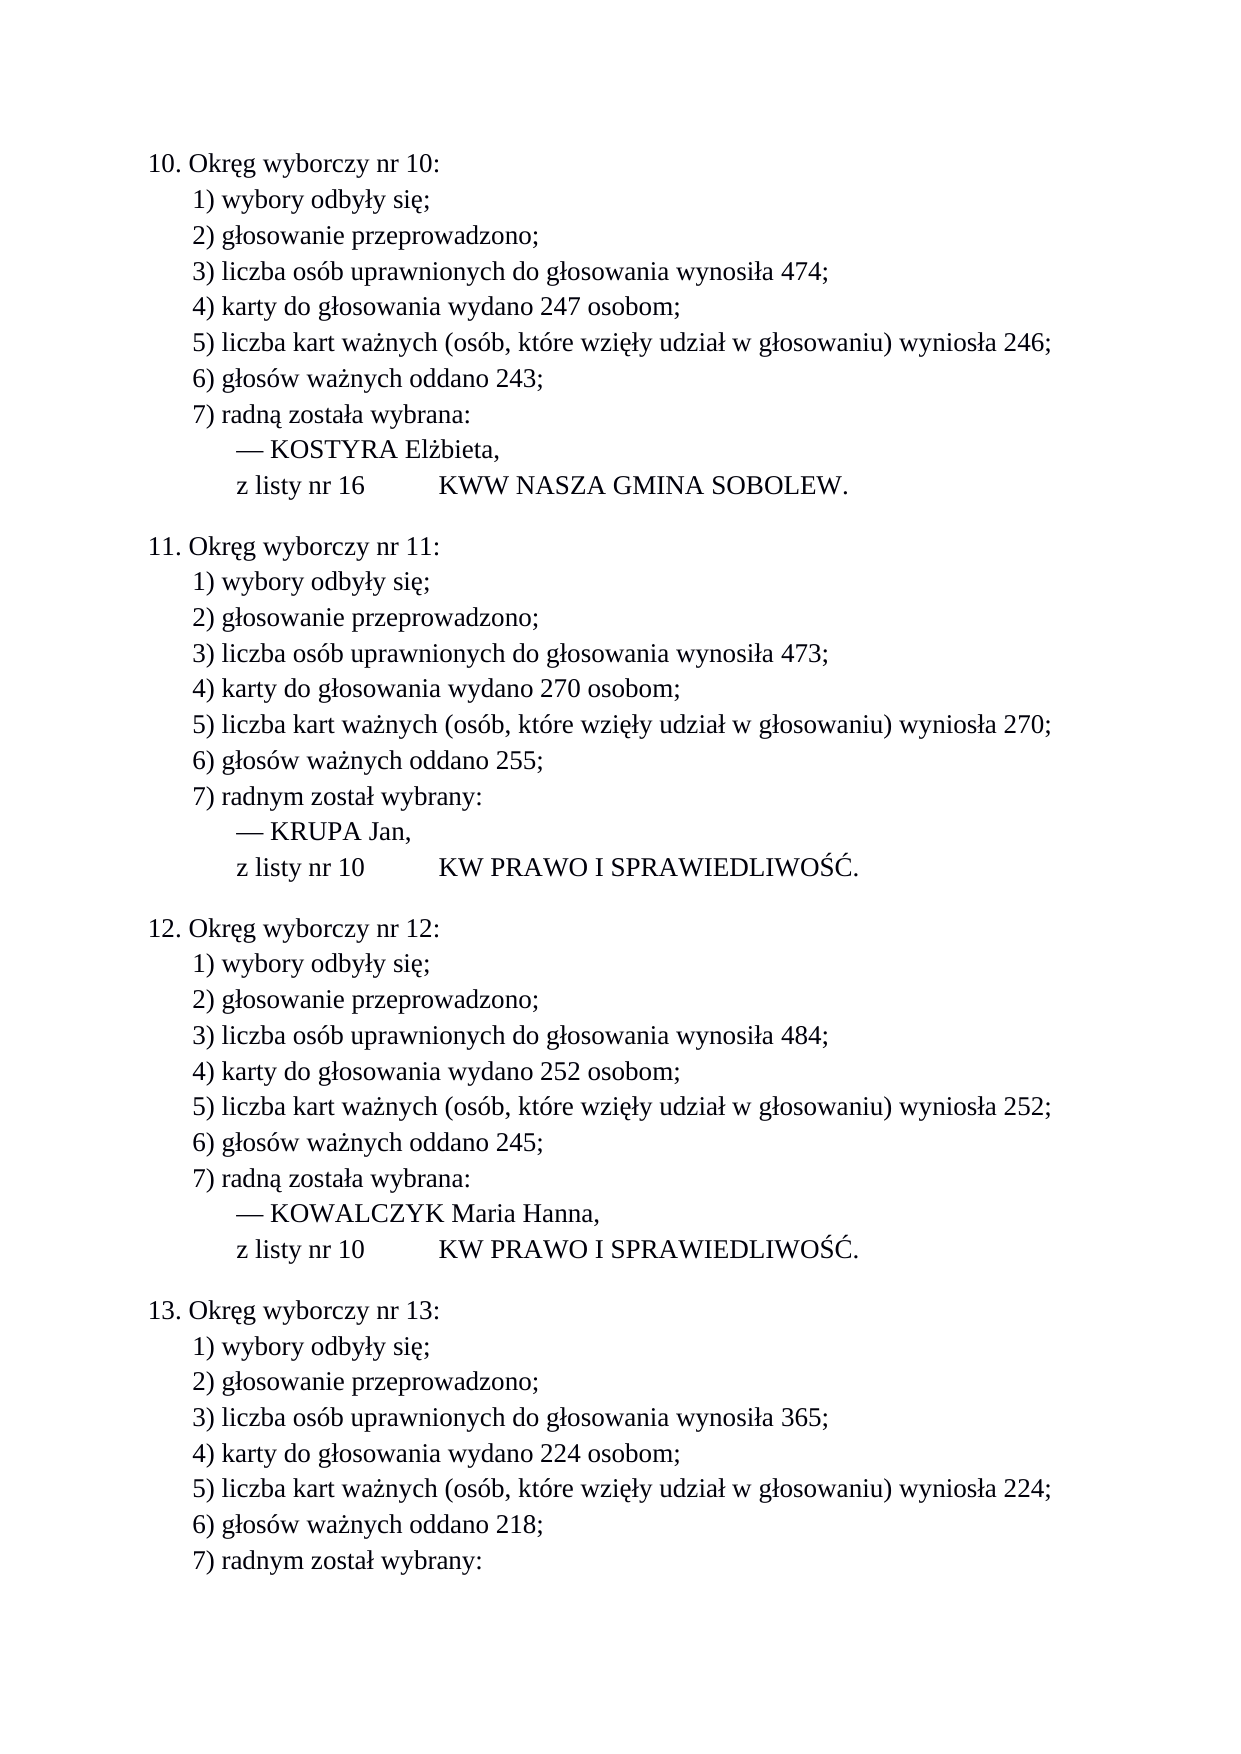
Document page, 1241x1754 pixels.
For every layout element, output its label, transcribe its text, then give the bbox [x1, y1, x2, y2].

text 5) liczba kart ważnych (osób, które wzięły udział w głosowaniu) wyniosła 252; [192, 1090, 1093, 1122]
text 2) głosowanie przeprowadzono; [192, 983, 1093, 1014]
text 10. Okręg wyborczy nr 10: [148, 148, 1093, 179]
text 3) liczba osób uprawnionych do głosowania wynosiła 365; [192, 1401, 1093, 1432]
text 5) liczba kart ważnych (osób, które wzięły udział w głosowaniu) wyniosła 246; [192, 326, 1093, 357]
text 2) głosowanie przeprowadzono; [192, 601, 1093, 632]
text 13. Okręg wyborczy nr 13: [148, 1294, 1093, 1325]
text 3) liczba osób uprawnionych do głosowania wynosiła 473; [192, 637, 1093, 668]
text 6) głosów ważnych oddano 245; [192, 1126, 1093, 1157]
text z listy nr 10 KW PRAWO I SPRAWIEDLIWOŚĆ. [236, 1233, 1093, 1264]
text 7) radnym został wybrany: [192, 1544, 1093, 1575]
text 11. Okręg wyborczy nr 11: [148, 530, 1093, 561]
text 6) głosów ważnych oddano 218; [192, 1508, 1093, 1539]
text 3) liczba osób uprawnionych do głosowania wynosiła 484; [192, 1019, 1093, 1050]
text 4) karty do głosowania wydano 252 osobom; [192, 1055, 1093, 1086]
text 4) karty do głosowania wydano 247 osobom; [192, 291, 1093, 322]
text 7) radnym został wybrany: [192, 780, 1093, 811]
text 7) radną została wybrana: [192, 1162, 1093, 1193]
text 7) radną została wybrana: [192, 398, 1093, 429]
text 2) głosowanie przeprowadzono; [192, 1365, 1093, 1396]
text 3) liczba osób uprawnionych do głosowania wynosiła 474; [192, 255, 1093, 286]
text 1) wybory odbyły się; [192, 947, 1093, 979]
text 1) wybory odbyły się; [192, 1329, 1093, 1361]
text 4) karty do głosowania wydano 224 osobom; [192, 1437, 1093, 1468]
text 6) głosów ważnych oddano 243; [192, 362, 1093, 393]
text 2) głosowanie przeprowadzono; [192, 219, 1093, 250]
text 5) liczba kart ważnych (osób, które wzięły udział w głosowaniu) wyniosła 224; [192, 1472, 1093, 1504]
text ― KOSTYRA Elżbieta, [236, 433, 1093, 464]
text z listy nr 16 KWW NASZA GMINA SOBOLEW. [236, 469, 1093, 500]
text 12. Okręg wyborczy nr 12: [148, 912, 1093, 943]
text 4) karty do głosowania wydano 270 osobom; [192, 673, 1093, 704]
text z listy nr 10 KW PRAWO I SPRAWIEDLIWOŚĆ. [236, 851, 1093, 882]
text ― KOWALCZYK Maria Hanna, [236, 1198, 1093, 1229]
text 1) wybory odbyły się; [192, 183, 1093, 214]
text 1) wybory odbyły się; [192, 565, 1093, 597]
text 6) głosów ważnych oddano 255; [192, 744, 1093, 775]
text ― KRUPA Jan, [236, 816, 1093, 847]
text 5) liczba kart ważnych (osób, które wzięły udział w głosowaniu) wyniosła 270; [192, 708, 1093, 739]
